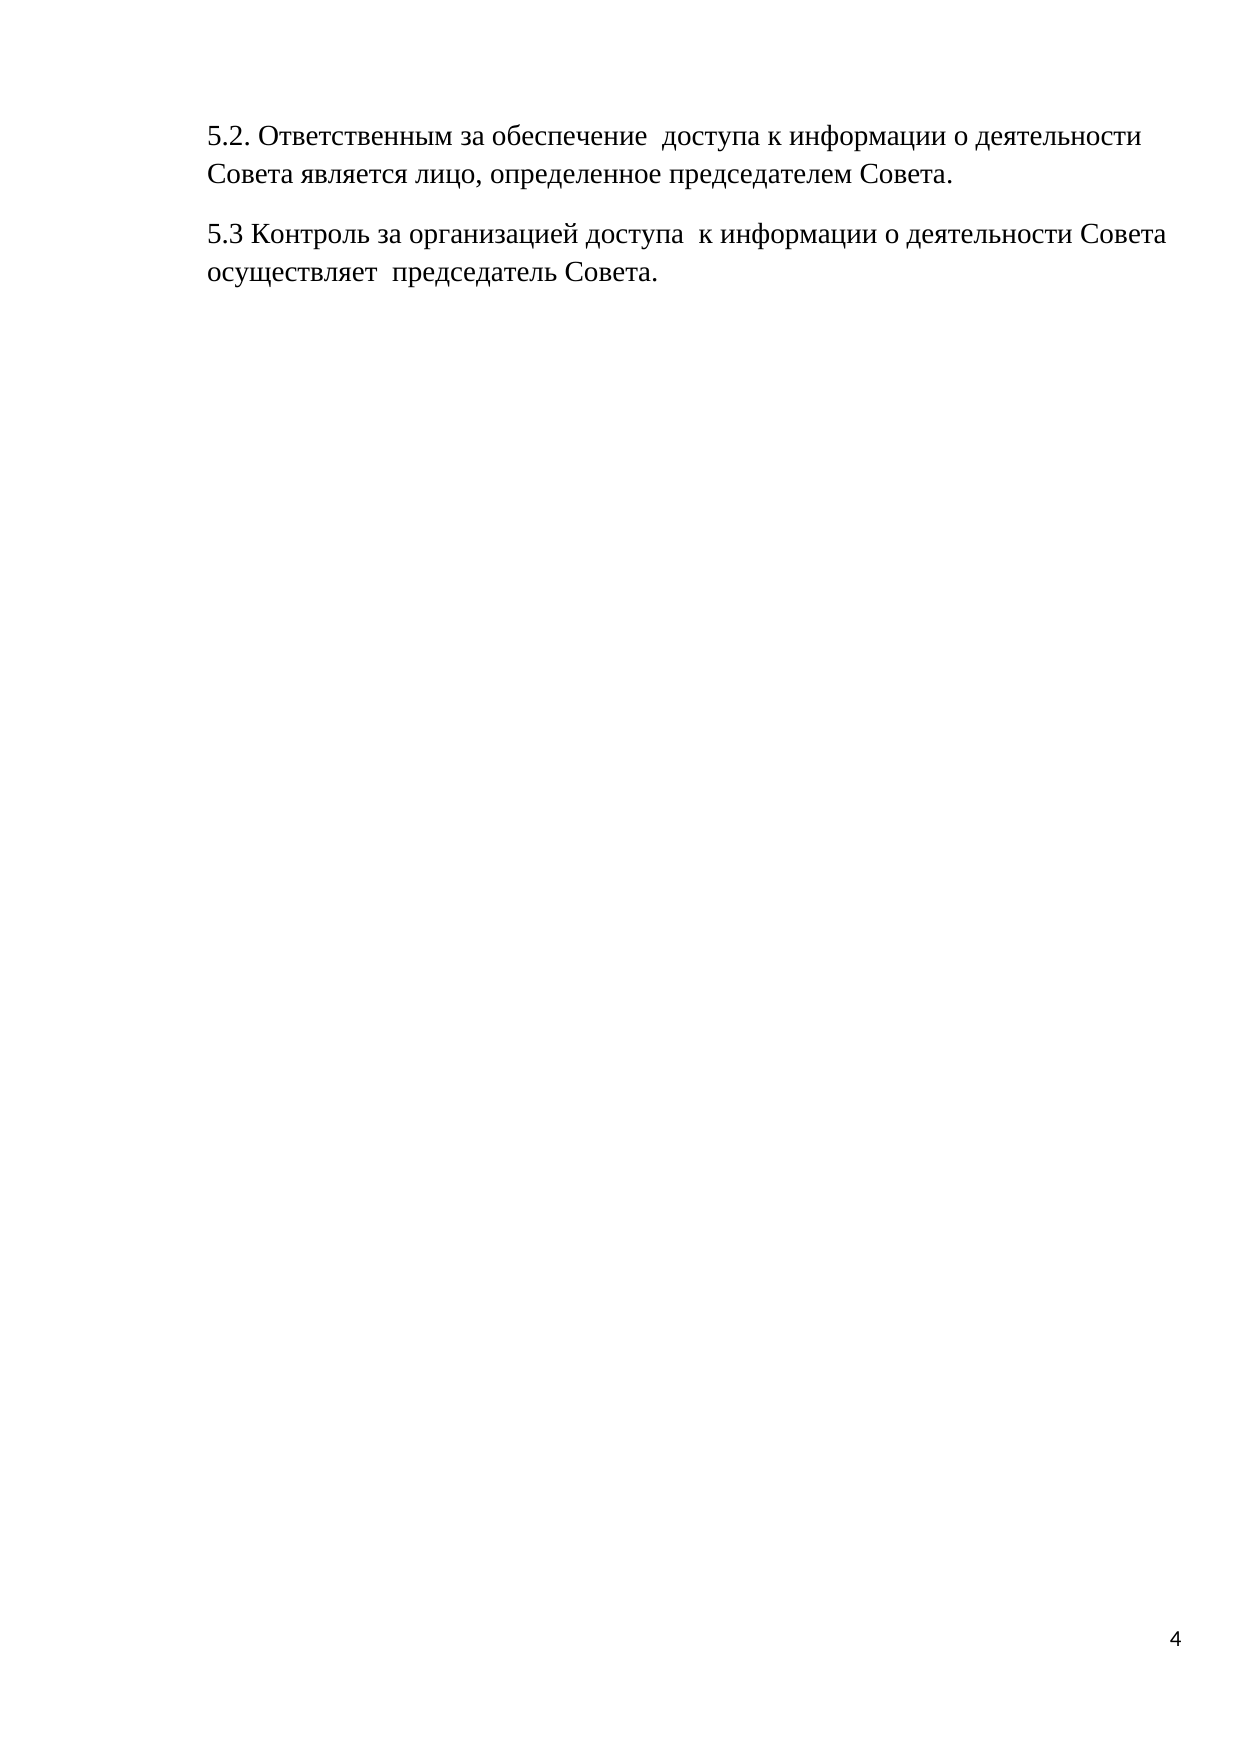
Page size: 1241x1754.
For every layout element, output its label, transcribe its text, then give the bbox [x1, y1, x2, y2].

text 5.2. Ответственным за обеспечение доступа к информации о деятельности Совета является лицо, определенное председателем Совета. [207, 118, 1181, 190]
text 5.3 Контроль за организацией доступа к информации о деятельности Совета осуществляет председатель Совета. [207, 216, 1181, 288]
